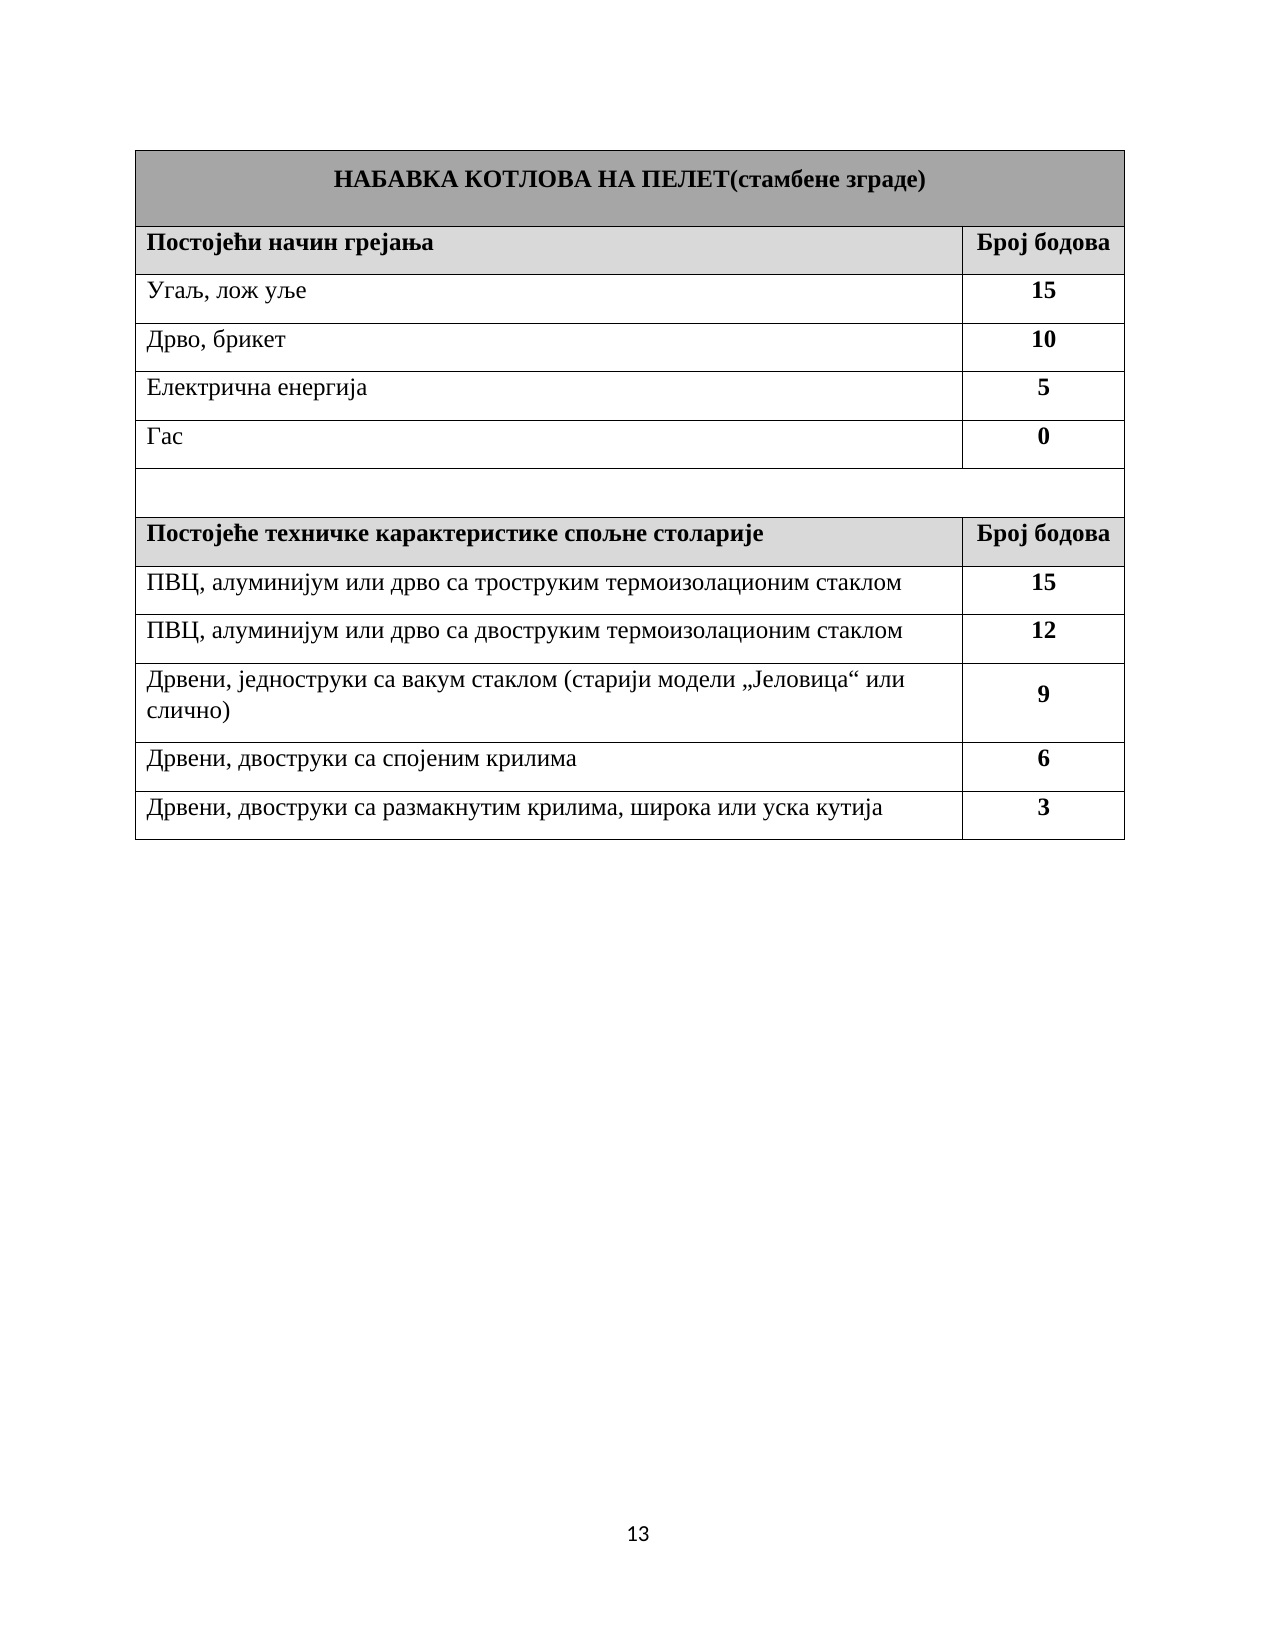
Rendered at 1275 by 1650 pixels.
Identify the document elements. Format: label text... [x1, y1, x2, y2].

table_cell Број бодова [963, 518, 1124, 566]
table_cell Електрична енергија [136, 372, 962, 420]
table_cell ПВЦ, алуминијум или дрво са троструким термоизолационим стаклом [136, 567, 962, 614]
table_cell 5 [963, 372, 1124, 420]
table_cell Угаљ, лож уље [136, 275, 962, 323]
table_cell 10 [963, 324, 1124, 371]
table_cell [136, 469, 1124, 517]
table_cell 9 [963, 664, 1124, 742]
table_cell ПВЦ, алуминијум или дрво са двоструким термоизолационим стаклом [136, 615, 962, 663]
table_cell НАБАВКА КОТЛОВА НА ПЕЛЕТ(стамбене зграде) [136, 151, 1124, 226]
table_cell Дрвени, двоструки са размакнутим крилима, широка или уска кутија [136, 792, 962, 839]
table_cell 12 [963, 615, 1124, 663]
table_cell Дрвени, једноструки са вакум стаклом (старији модели „Јеловица“ или слично) [136, 664, 962, 742]
table_cell Дрво, брикет [136, 324, 962, 371]
table_cell Постојеће техничке карактеристике спољне столарије [136, 518, 962, 566]
table_cell Број бодова [963, 227, 1124, 274]
table_cell 15 [963, 567, 1124, 614]
table_cell 0 [963, 421, 1124, 468]
table_cell 3 [963, 792, 1124, 839]
table_cell Гас [136, 421, 962, 468]
table_cell Постојећи начин грејања [136, 227, 962, 274]
table_cell 15 [963, 275, 1124, 323]
table_cell 6 [963, 743, 1124, 791]
table_cell Дрвени, двоструки са спојеним крилима [136, 743, 962, 791]
